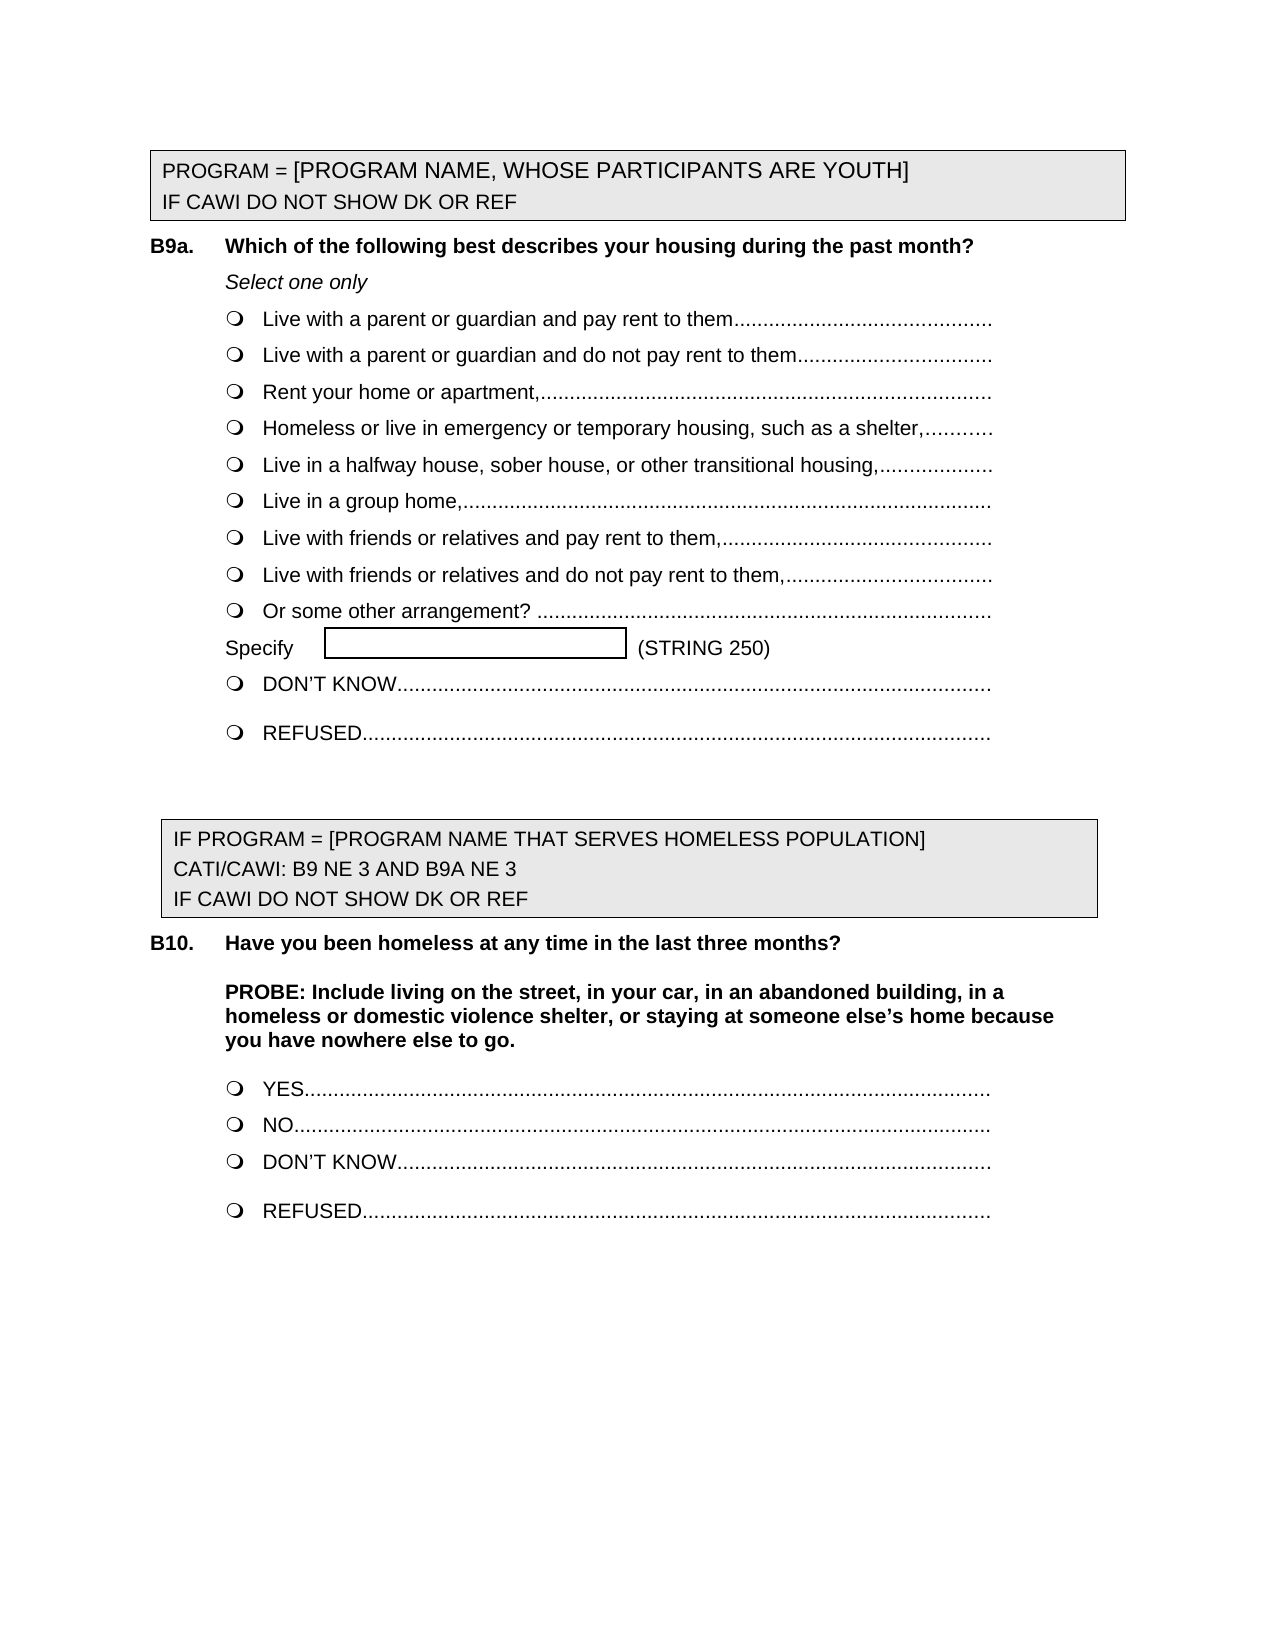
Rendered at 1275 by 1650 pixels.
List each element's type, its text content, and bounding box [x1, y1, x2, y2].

text Live with a parent or guardian and do not pay rent to them 2 [225, 343, 956, 367]
text Live in a group home, 6 [225, 489, 956, 513]
text DON’T KNOW d B11 [225, 1149, 956, 1174]
text YES 1 B10A [225, 1076, 956, 1101]
text Live with a parent or guardian and pay rent to them 1 [225, 307, 956, 331]
text REFUSED r [225, 721, 956, 745]
text Specify (STRING 250) [627, 636, 1125, 659]
text B9a. Which of the following best describes your housing during the past month? [150, 234, 1181, 258]
text NO 0 B11 [225, 1113, 956, 1137]
text B10. Have you been homeless at any time in the last three months? [150, 931, 1087, 954]
table_header if program = [program name that serves homeless population] CATI/CAWI: B9 NE 3 and B9A ne 3 IF CAWI DO NOT SHOW DK OR REF [162, 820, 1097, 917]
text Live with friends or relatives and pay rent to them, 7 [225, 526, 956, 550]
text Rent your home or apartment, 3 [225, 380, 956, 404]
text PROBE: Include living on the street, in your car, in an abandoned building, in a homeless or domestic violence shelter, or staying at someone else’s home because you have nowhere else to go. [150, 979, 1087, 1051]
table_header program = [program name, whose participants are youth] IF CAWI DO NOT SHOW DK OR REF [151, 151, 1125, 220]
text Specify (STRING 250) [225, 636, 324, 659]
text Or some other arrangement? 99 [225, 599, 956, 623]
text REFUSED r B11 [225, 1199, 956, 1223]
text Select one only [225, 270, 891, 294]
text DON’T KNOW d [225, 672, 956, 696]
text Homeless or live in emergency or temporary housing, such as a shelter, 4 [225, 416, 956, 440]
text Live in a halfway house, sober house, or other transitional housing, 5 [225, 453, 956, 477]
text Live with friends or relatives and do not pay rent to them, 8 [225, 562, 956, 587]
